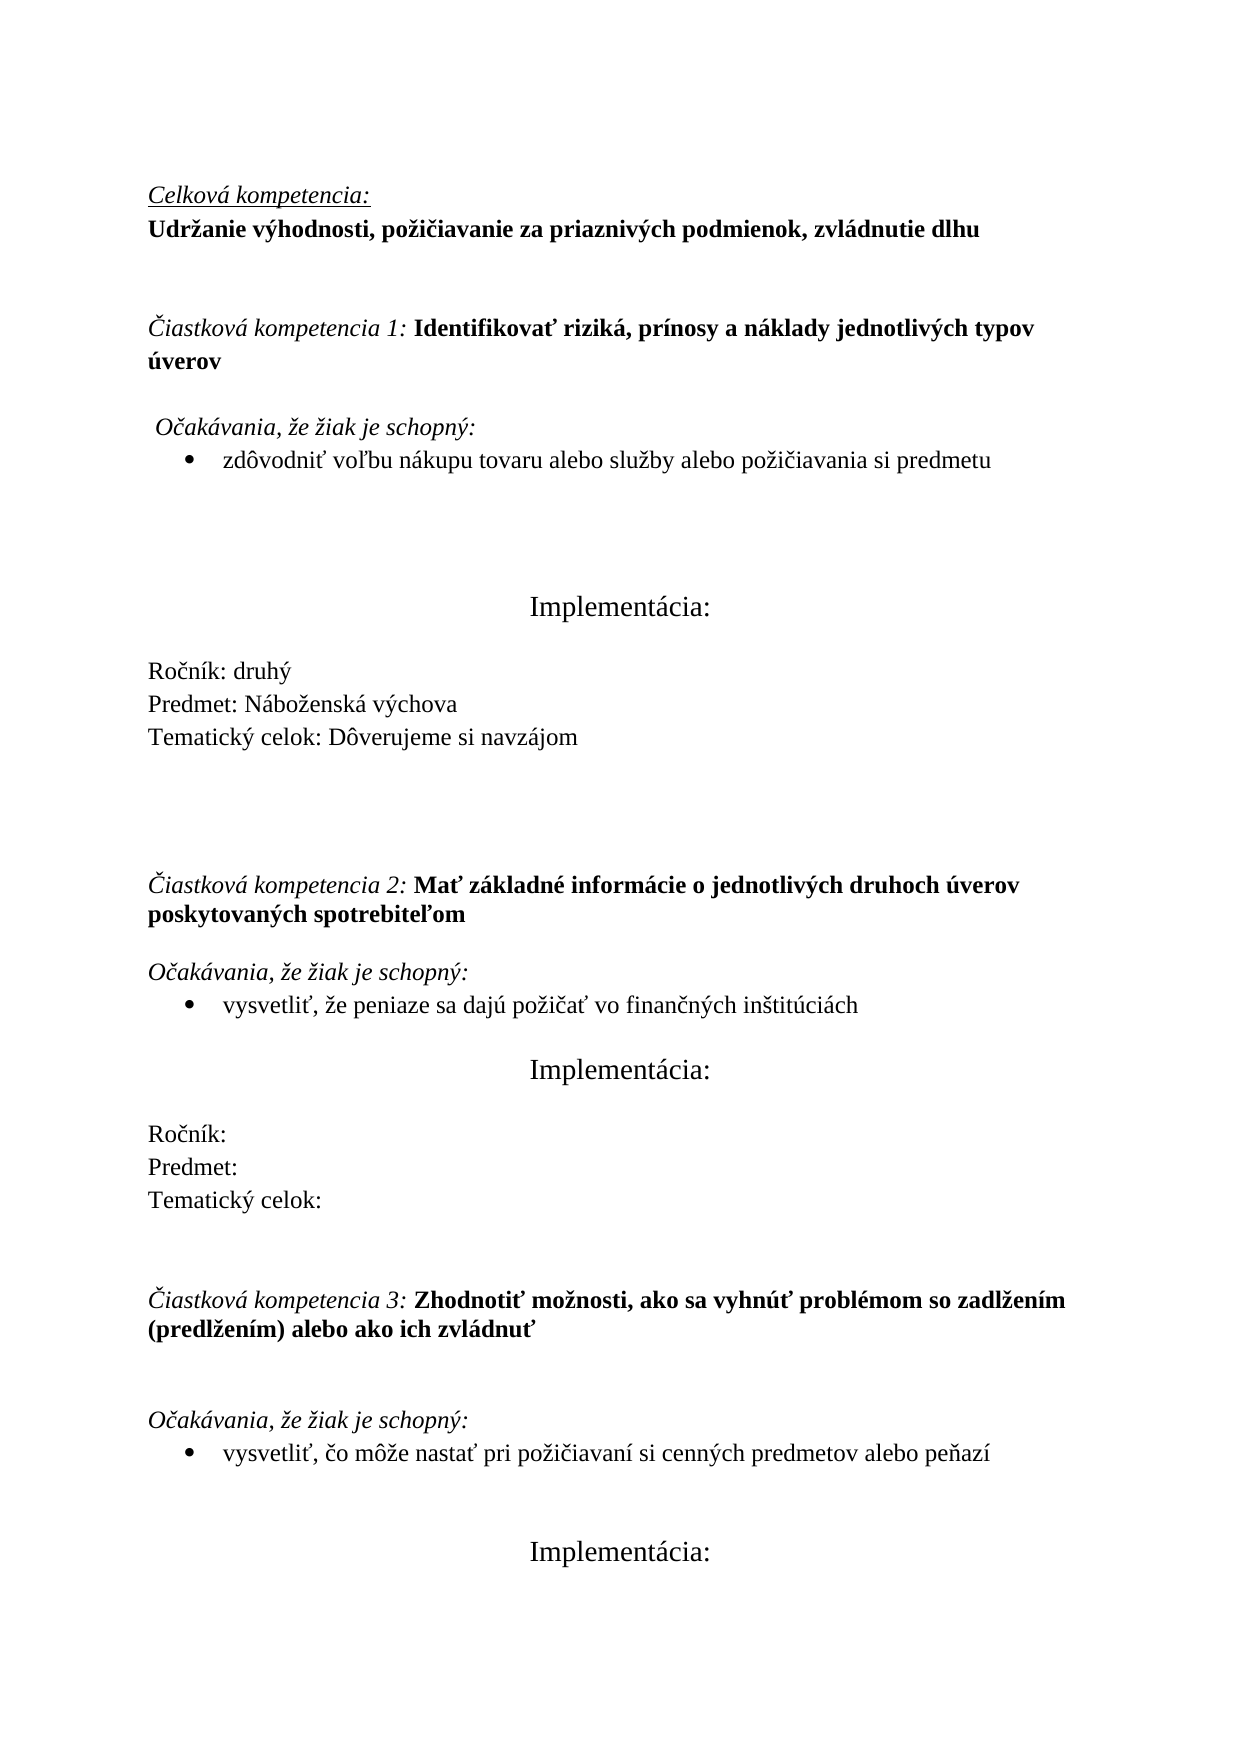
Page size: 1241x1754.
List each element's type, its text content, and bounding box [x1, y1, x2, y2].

text Tematický celok: Dôverujeme si navzájom [148, 722, 1093, 751]
list vysvetliť, že peniaze sa dajú požičať vo finančných inštitúciách [185, 990, 1093, 1018]
text Tematický celok: [148, 1185, 1093, 1214]
text Predmet: Náboženská výchova [148, 689, 1093, 718]
text Čiastková kompetencia 2: Mať základné informácie o jednotlivých druhoch úverov poskytovaných spotrebiteľom [148, 870, 1093, 928]
list zdôvodniť voľbu nákupu tovaru alebo služby alebo požičiavania si predmetu [185, 446, 1093, 474]
text Implementácia: [148, 1534, 1093, 1567]
text Čiastková kompetencia 3: Zhodnotiť možnosti, ako sa vyhnúť problémom so zadlžením (predlžením) alebo ako ich zvládnuť [148, 1285, 1093, 1343]
text Ročník: druhý [148, 656, 1093, 685]
text Očakávania, že žiak je schopný: [148, 957, 1093, 985]
text Udržanie výhodnosti, požičiavanie za priaznivých podmienok, zvládnutie dlhu [148, 214, 1093, 242]
text Čiastková kompetencia 1: Identifikovať riziká, prínosy a náklady jednotlivých typov úverov [148, 313, 1093, 374]
text Celková kompetencia: [148, 181, 1093, 209]
text Implementácia: [148, 1052, 1093, 1086]
text Očakávania, že žiak je schopný: [148, 412, 1093, 441]
text Implementácia: [148, 589, 1093, 623]
text Predmet: [148, 1152, 1093, 1181]
text Ročník: [148, 1119, 1093, 1148]
text Očakávania, že žiak je schopný: [148, 1405, 1093, 1434]
list vysvetliť, čo môže nastať pri požičiavaní si cenných predmetov alebo peňazí [185, 1438, 1093, 1467]
